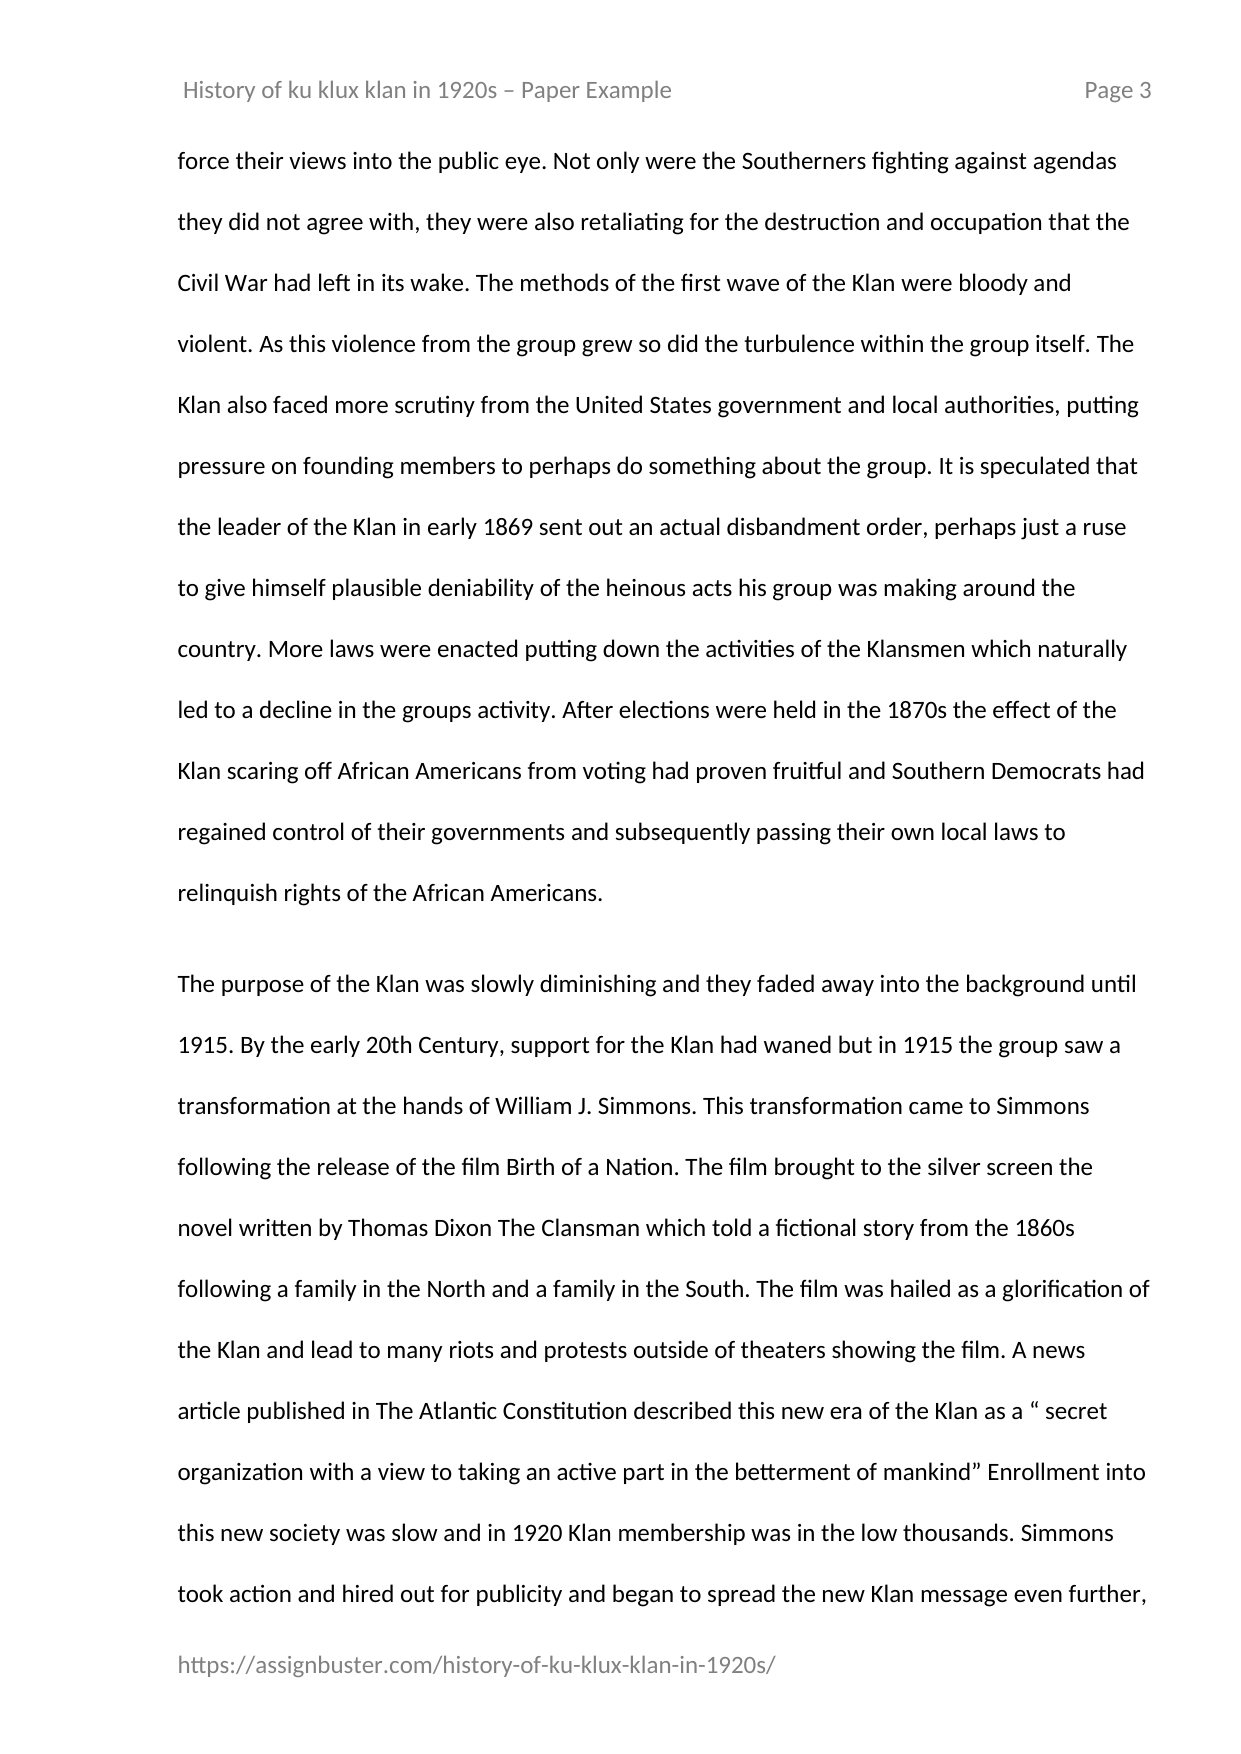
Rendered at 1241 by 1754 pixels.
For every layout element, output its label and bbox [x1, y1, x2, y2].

text [177, 145, 1152, 908]
text [177, 968, 1152, 1609]
